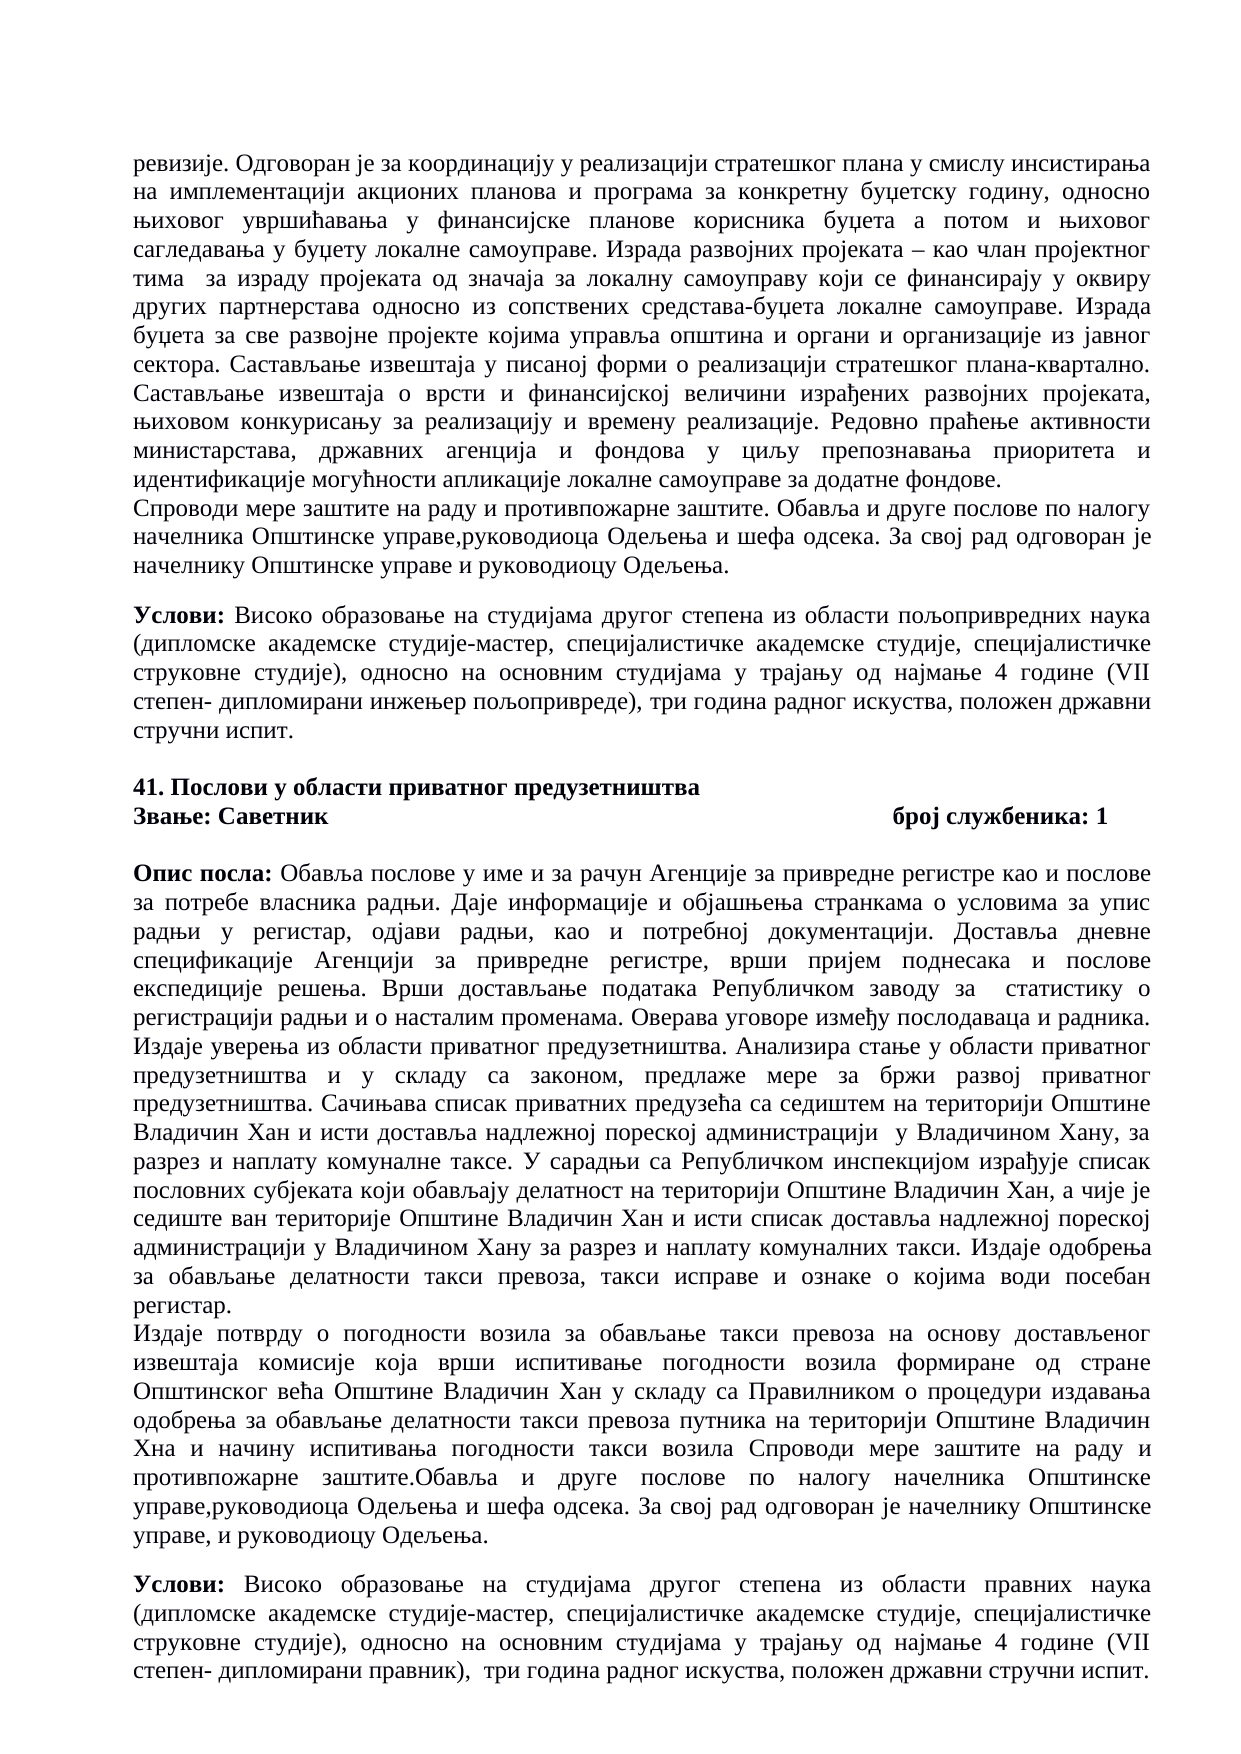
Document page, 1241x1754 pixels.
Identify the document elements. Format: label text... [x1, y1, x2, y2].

text Услови: Високо образовање на студијама другог степена из области правних наука (дипломске академске студије-мастер, специјалистичке академске студије, специјалистичке струковне студије), односно на основним студијама у трајању од најмање 4 године (VII степен- дипломирани правник), три година радног искуства, положен државни стручни испит. [133, 1569, 1152, 1684]
table_cell број службеника: 1 [620, 801, 1119, 830]
table_header Послови у области приватног предузетништва [122, 772, 1119, 801]
table_cell Звање: Саветник [122, 801, 619, 830]
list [133, 148, 1152, 493]
list Издаје потврду о погодности возила за обављање такси превоза на основу достављеног извештаја комисије која врши испитивање погодности возила формиране од стране Општинског већа Општине Владичин Хан у складу са Правилником о процедури издавања одобрења за обављање делатности такси превоза путника на територији Општине Владичин Хна и начину испитивања погодности такси возила Спроводи мере заштите на раду и противпожарне заштите.Обавља и друге послове по налогу начелника Општинске управе,руководиоца Одељења и шефа одсека. За свој рад одговоран је начелнику Општинске управе, и руководиоцу Одељења. [133, 1318, 1152, 1548]
text Опис посла: Обавља послове у име и за рачун Агенције за привредне регистре као и послове за потребе власника радњи. Даје информације и објашњења странкама о условима за упис радњи у регистар, одјави радњи, као и потребној документацији. Доставља дневне спецификације Агенцији за привредне регистре, врши пријем поднесака и послове експедиције решења. Врши достављање података Републичком заводу за статистику о регистрацији радњи и о насталим променама. Оверава уговоре између послодаваца и радника. Издаје уверења из области приватног предузетништва. Анализира стање у области приватног предузетништва и у складу са законом, предлаже мере за бржи развој приватног предузетништва. Сачињава списак приватних предузећа са седиштем на територији Општине Владичин Хан и исти доставља надлежној пореској администрацији у Владичином Хану, за разрез и наплату комуналне таксе. У сарадњи са Републичком инспекцијом израђује списак пословних субјеката који обављају делатност на територији Општине Владичин Хан, а чије је седиште ван територије Општине Владичин Хан и исти списак доставља надлежној пореској администрацији у Владичином Хану за разрез и наплату комуналних такси. Издаје одобрења за обављање делатности такси превоза, такси исправе и ознаке о којима води посебан регистар. [133, 858, 1152, 1318]
text Услови: Високо образовање на студијама другог степена из области пољопривредних наука (дипломске академске студије-мастер, специјалистичке академске студије, специјалистичке струковне студије), односно на основним студијама у трајању од најмање 4 године (VII степен- дипломирани инжењер пољопривреде), три година радног искуства, положен државни стручни испит. [133, 600, 1152, 743]
text Спроводи мере заштите на раду и противпожарне заштите. Обавља и друге послове по налогу начелника Општинске управе,руководиоца Одељења и шефа одсека. За свој рад одговоран је начелнику Општинске управе и руководиоцу Одељења. [133, 493, 1152, 579]
